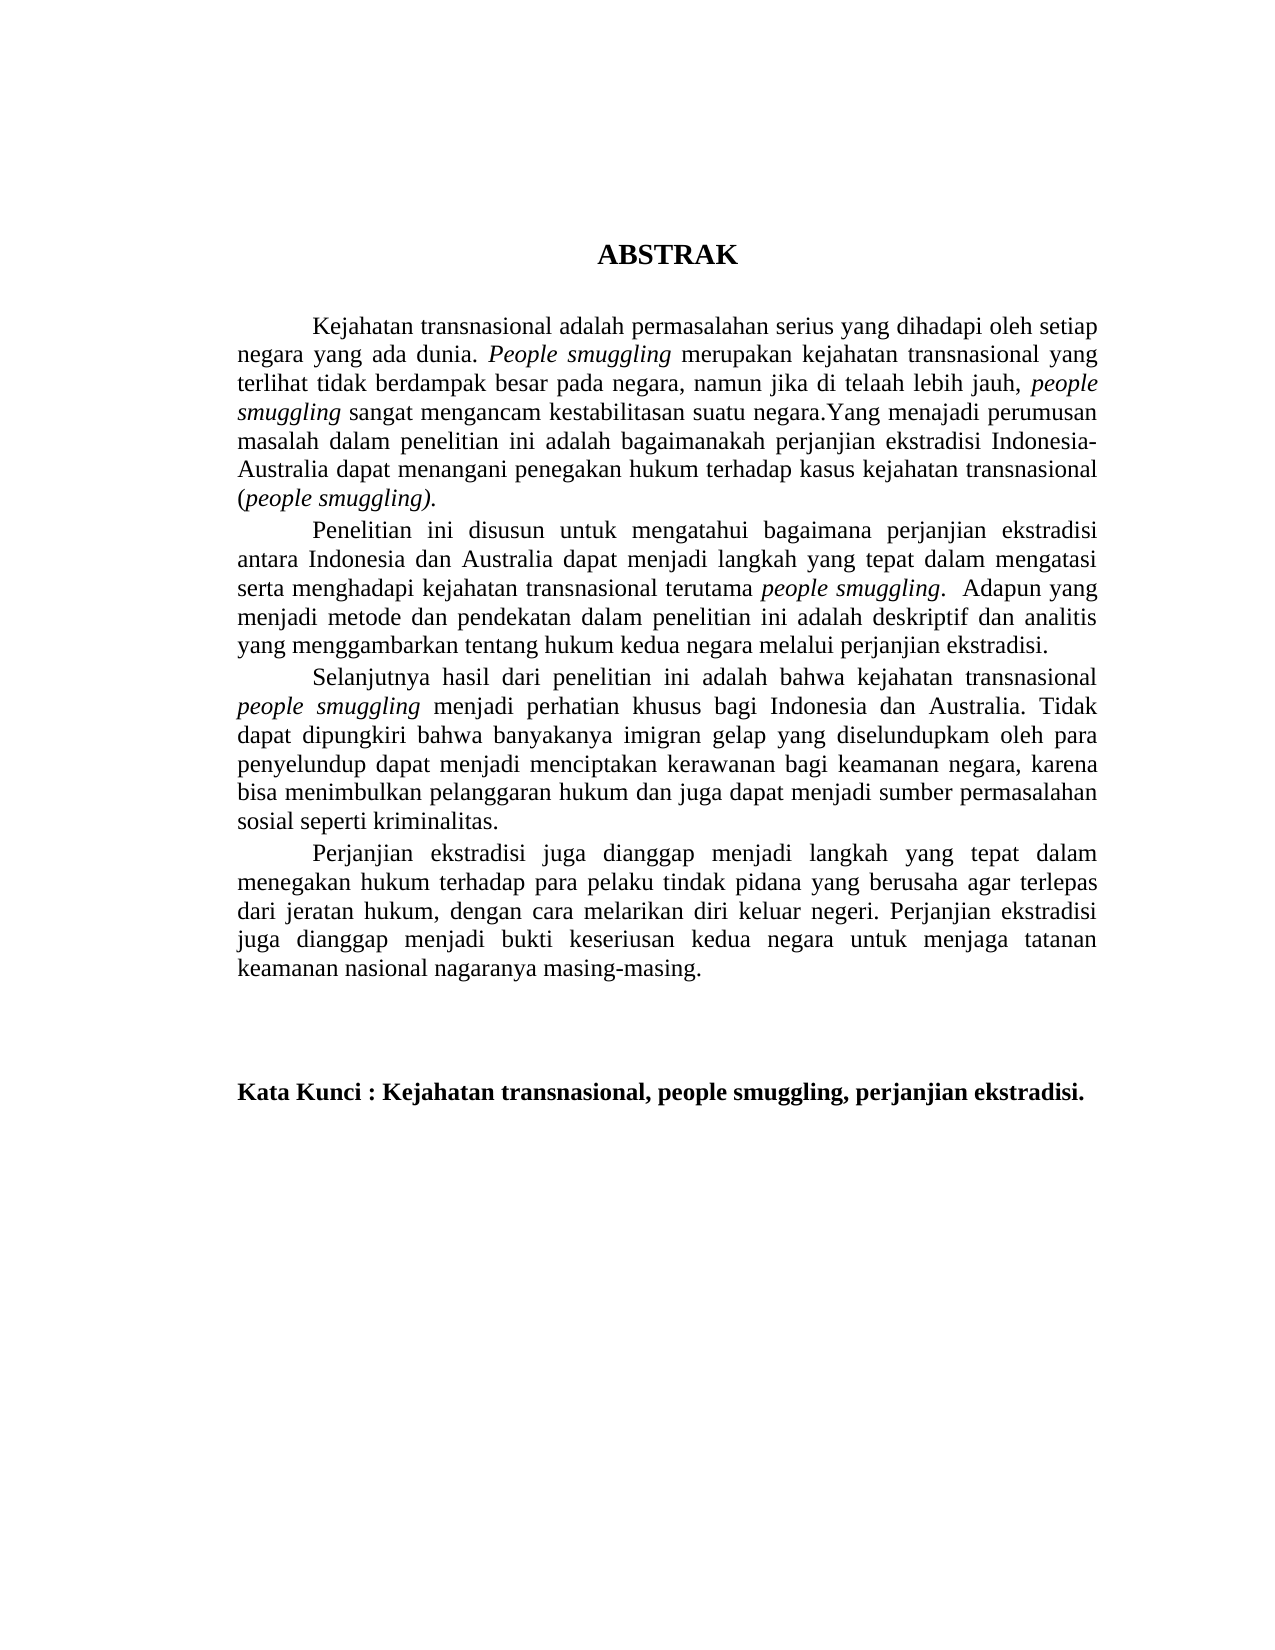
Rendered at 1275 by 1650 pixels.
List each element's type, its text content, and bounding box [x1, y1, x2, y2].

text Kejahatan transnasional adalah permasalahan serius yang dihadapi oleh setiap negara yang ada dunia. People smuggling merupakan kejahatan transnasional yang terlihat tidak berdampak besar pada negara, namun jika di telaah lebih jauh, people smuggling sangat mengancam kestabilitasan suatu negara.Yang menajadi perumusan masalah dalam penelitian ini adalah bagaimanakah perjanjian ekstradisi Indonesia-Australia dapat menangani penegakan hukum terhadap kasus kejahatan transnasional (people smuggling). [237, 311, 1098, 512]
text Selanjutnya hasil dari penelitian ini adalah bahwa kejahatan transnasional people smuggling menjadi perhatian khusus bagi Indonesia dan Australia. Tidak dapat dipungkiri bahwa banyakanya imigran gelap yang diselundupkam oleh para penyelundup dapat menjadi menciptakan kerawanan bagi keamanan negara, karena bisa menimbulkan pelanggaran hukum dan juga dapat menjadi sumber permasalahan sosial seperti kriminalitas. [237, 662, 1098, 835]
text Penelitian ini disusun untuk mengatahui bagaimana perjanjian ekstradisi antara Indonesia dan Australia dapat menjadi langkah yang tepat dalam mengatasi serta menghadapi kejahatan transnasional terutama people smuggling. Adapun yang menjadi metode dan pendekatan dalam penelitian ini adalah deskriptif dan analitis yang menggambarkan tentang hukum kedua negara melalui perjanjian ekstradisi. [237, 515, 1098, 659]
text Perjanjian ekstradisi juga dianggap menjadi langkah yang tepat dalam menegakan hukum terhadap para pelaku tindak pidana yang berusaha agar terlepas dari jeratan hukum, dengan cara melarikan diri keluar negeri. Perjanjian ekstradisi juga dianggap menjadi bukti keseriusan kedua negara untuk menjaga tatanan keamanan nasional nagaranya masing-masing. [237, 838, 1098, 982]
text ABSTRAK [237, 237, 1098, 271]
text Kata Kunci : Kejahatan transnasional, people smuggling, perjanjian ekstradisi. [162, 1077, 1098, 1106]
